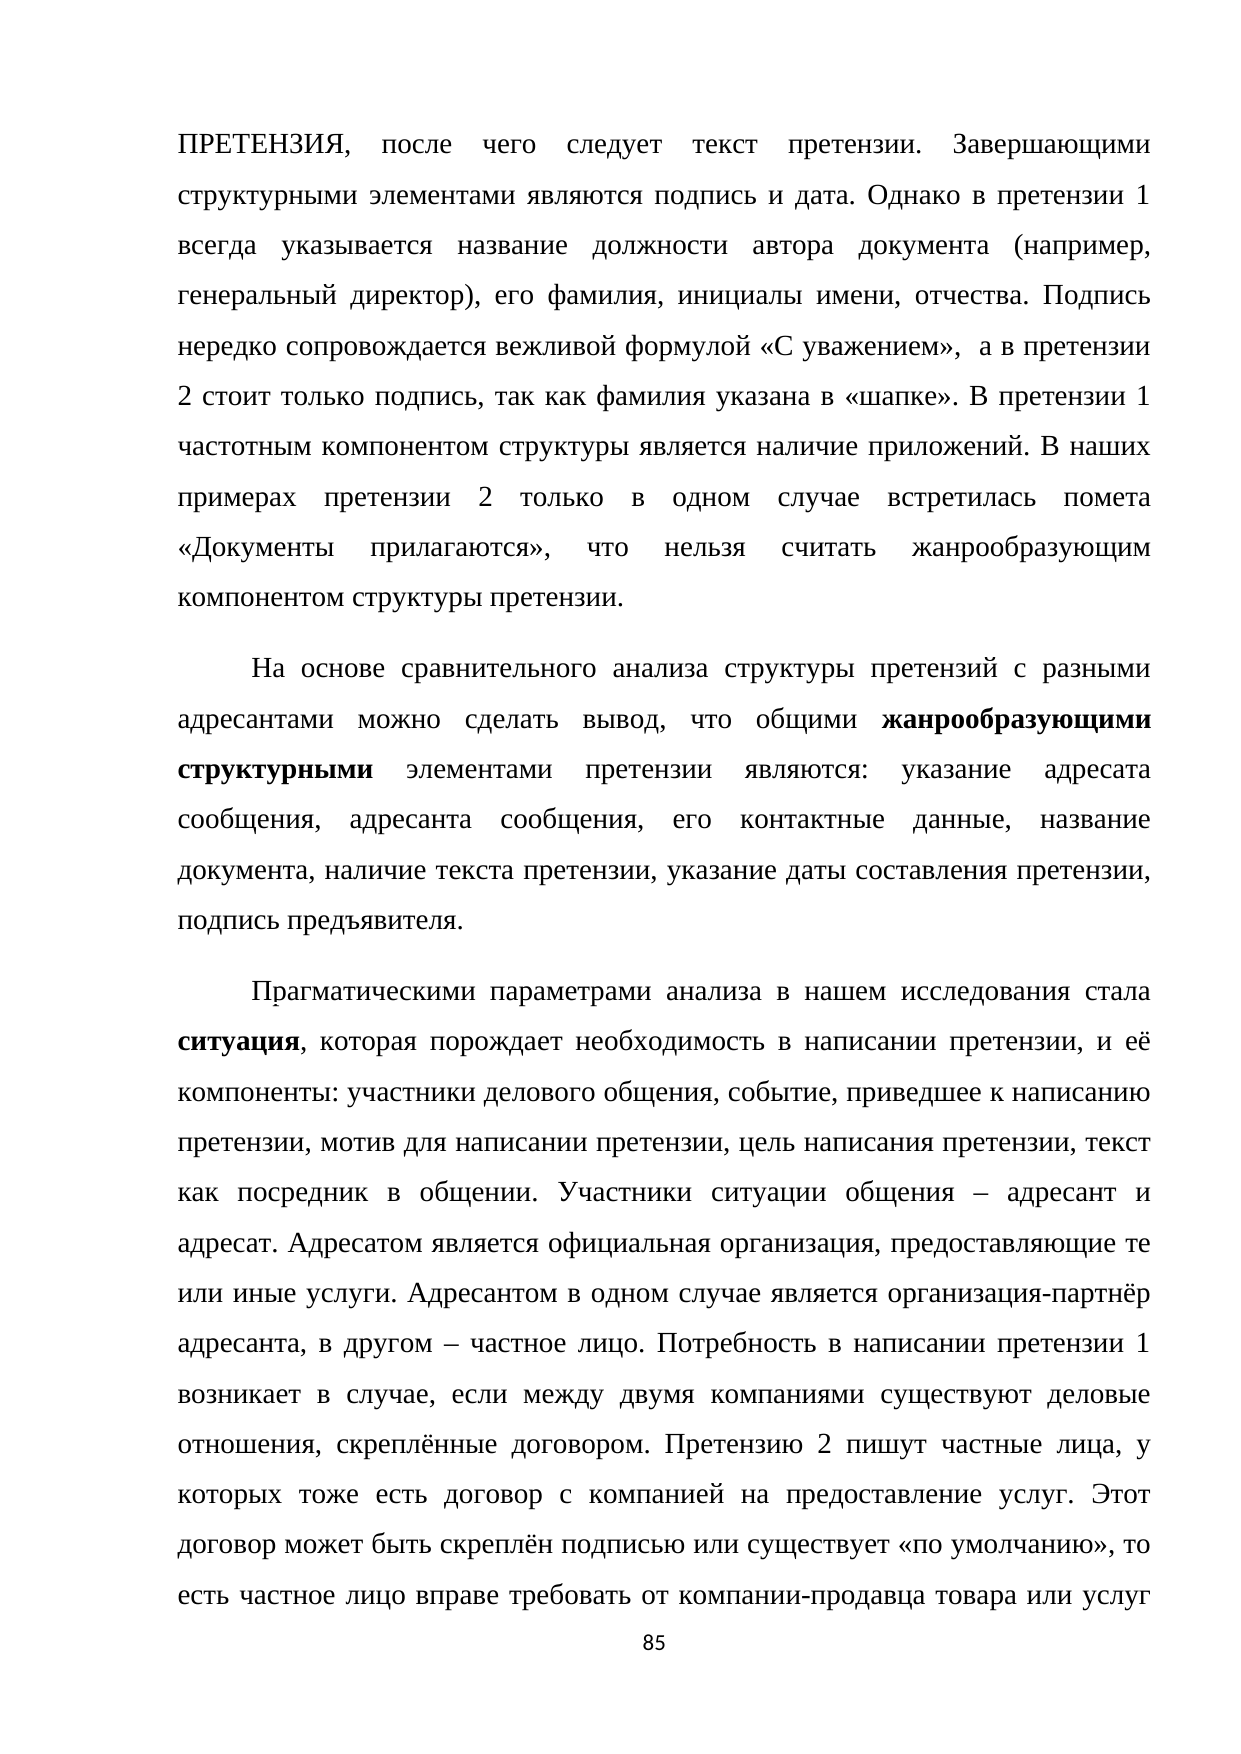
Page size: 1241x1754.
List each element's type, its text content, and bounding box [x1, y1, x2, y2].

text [177, 973, 1152, 1611]
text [177, 127, 1152, 613]
text На основе сравнительного анализа структуры претензий с разными адресантами можно сделать вывод, что общими жанрообразующими структурными элементами претензии являются: указание адресата сообщения, адресанта сообщения, его контактные данные, название документа, наличие текста претензии, указание даты составления претензии, подпись предъявителя. [177, 651, 1152, 936]
